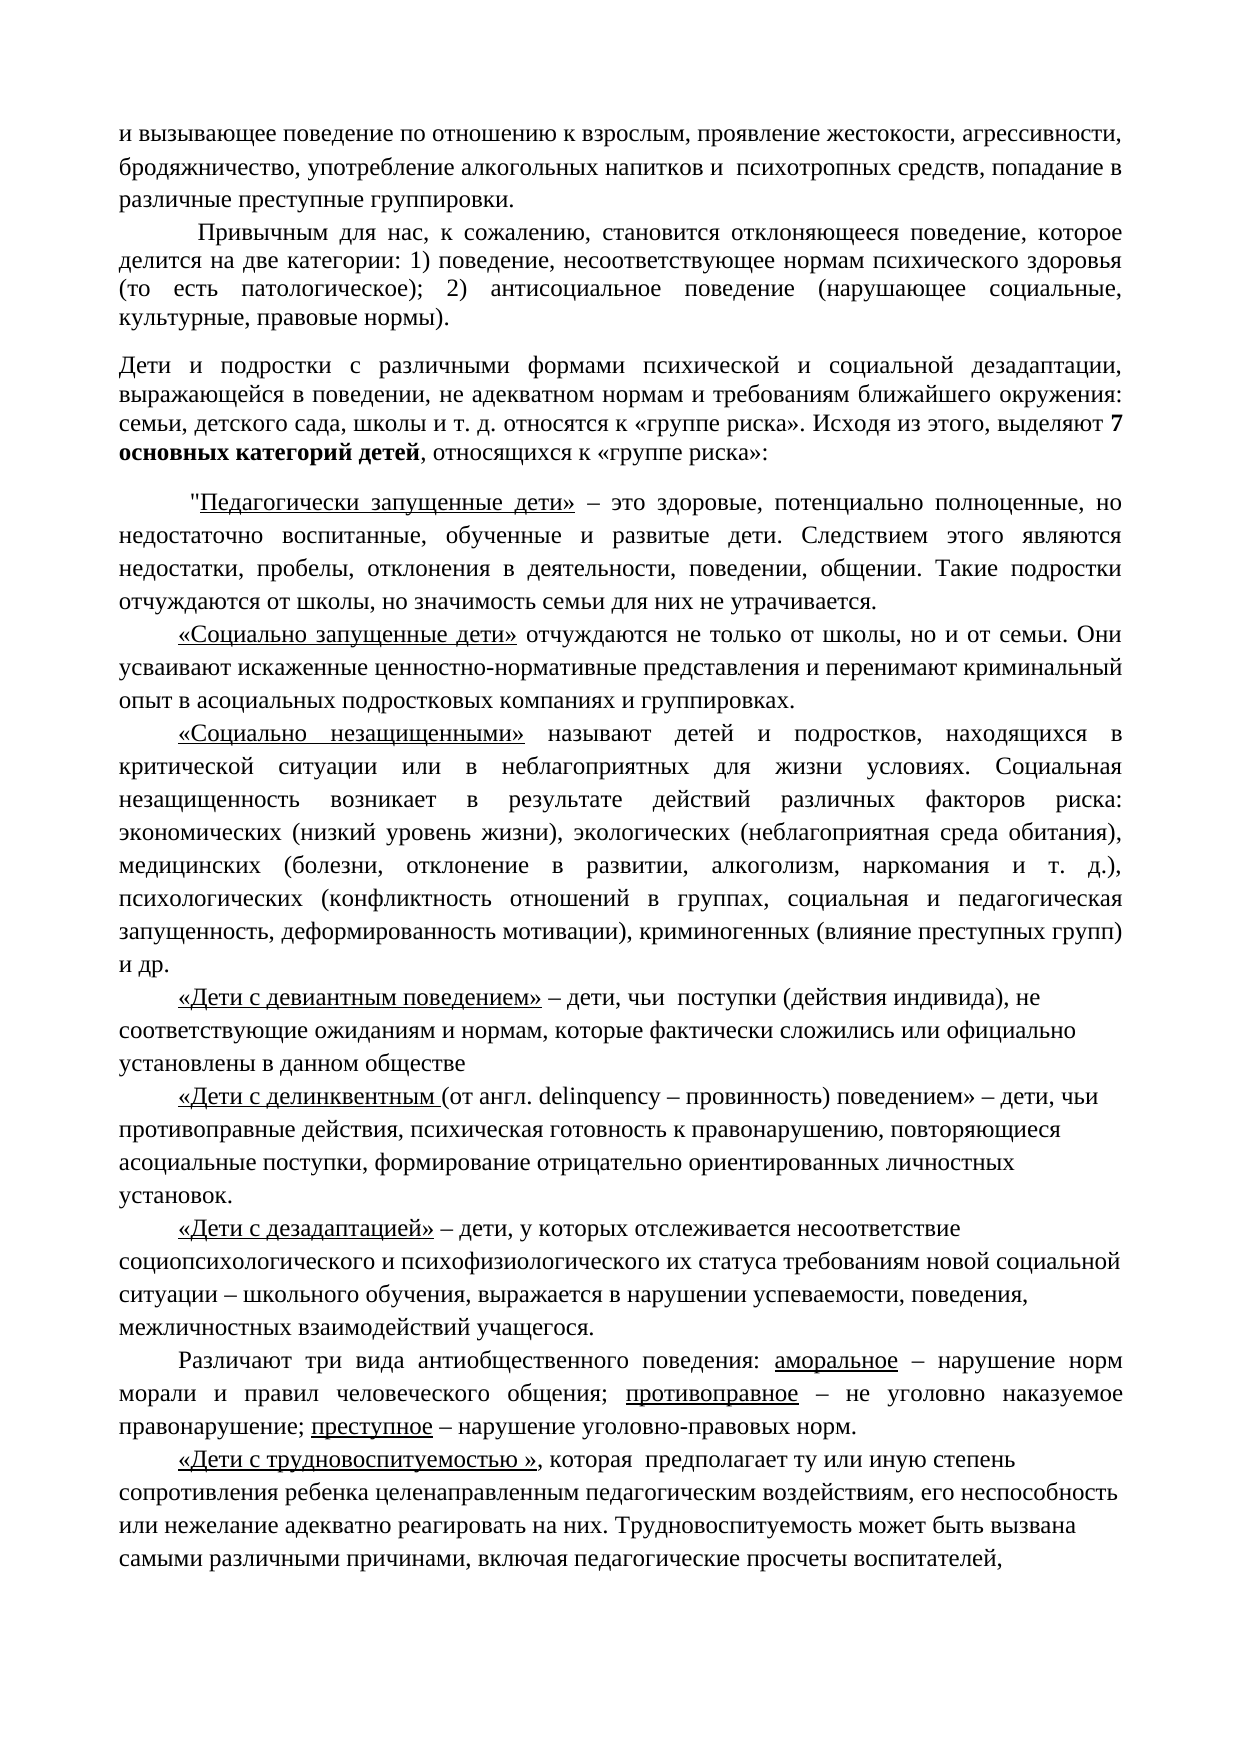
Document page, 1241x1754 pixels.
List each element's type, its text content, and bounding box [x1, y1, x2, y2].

text Дети и подростки с различными формами психической и социальной дезадаптации, выражающейся в поведении, не адекватном нормам и требованиям ближайшего окружения: семьи, детского сада, школы и т. д. относятся к «группе риска». Исходя из этого, выделяют 7 основных категорий детей, относящихся к «группе риска»: [119, 351, 1123, 466]
text «Дети с девиантным поведением» – дети, чьи поступки (действия индивида), не соответствующие ожиданиям и нормам, которые фактически сложились или официально установлены в данном обществе [119, 982, 1123, 1077]
text Привычным для нас, к сожалению, становится отклоняющееся поведение, которое делится на две категории: 1) поведение, несоответствующее нормам психического здоровья (то есть патологическое); 2) антисоциальное поведение (нарушающее социальные, культурные, правовые нормы). [119, 218, 1123, 330]
text "Педагогически запущенные дети» – это здоровые, потенциально полноценные, но недостаточно воспитанные, обученные и развитые дети. Следствием этого являются недостатки, пробелы, отклонения в деятельности, поведении, общении. Такие подростки отчуждаются от школы, но значимость семьи для них не утрачивается. [119, 487, 1123, 614]
text «Социально запущенные дети» отчуждаются не только от школы, но и от семьи. Они усваивают искаженные ценностно-нормативные представления и перенимают криминальный опыт в асоциальных подростковых компаниях и группировках. [119, 619, 1123, 713]
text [119, 118, 1123, 213]
text «Дети с дезадаптацией» – дети, у которых отслеживается несоответствие социопсихологического и психофизиологического их статуса требованиям новой социальной ситуации – школьного обучения, выражается в нарушении успеваемости, поведения, межличностных взаимодействий учащегося. [119, 1213, 1123, 1341]
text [119, 1444, 1123, 1572]
text «Социально незащищенными» называют детей и подростков, находящихся в критической ситуации или в неблагоприятных для жизни условиях. Социальная незащищенность возникает в результате действий различных факторов риска: экономических (низкий уровень жизни), экологических (неблагоприятная среда обитания), медицинских (болезни, отклонение в развитии, алкоголизм, наркомания и т. д.), психологических (конфликтность отношений в группах, социальная и педагогическая запущенность, деформированность мотивации), криминогенных (влияние преступных групп) и др. [119, 718, 1123, 978]
text Различают три вида антиобщественного поведения: аморальное – нарушение норм морали и правил человеческого общения; противоправное – не уголовно наказуемое правонарушение; преступное – нарушение уголовно-правовых норм. [119, 1345, 1123, 1440]
text «Дети с делинквентным (от англ. delinquency – провинность) поведением» – дети, чьи противоправные действия, психическая готовность к правонарушению, повторяющиеся асоциальные поступки, формирование отрицательно ориентированных личностных установок. [119, 1081, 1123, 1209]
